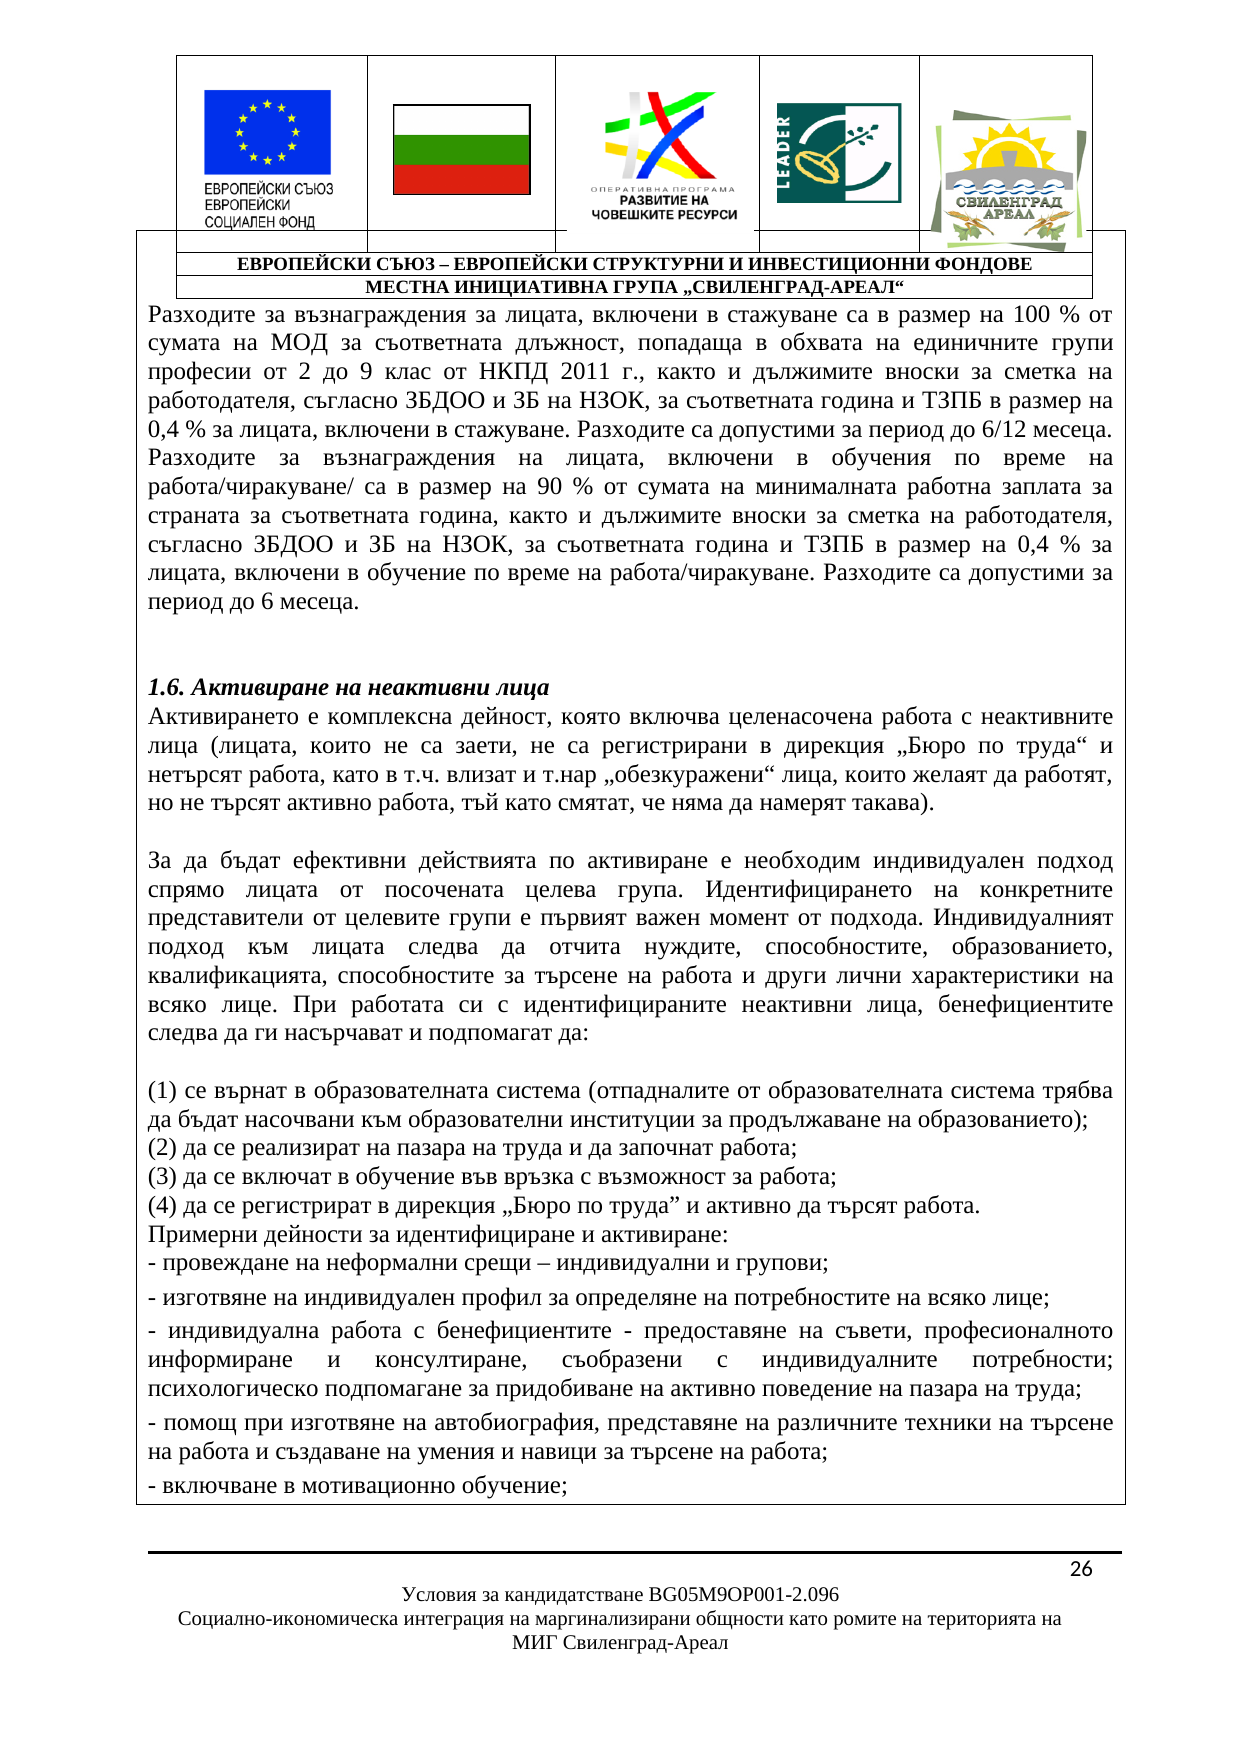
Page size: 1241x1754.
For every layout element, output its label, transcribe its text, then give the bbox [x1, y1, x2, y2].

picture [368, 60, 376, 230]
picture [930, 110, 1087, 252]
picture [566, 74, 754, 234]
picture [777, 103, 902, 203]
picture [195, 60, 367, 230]
